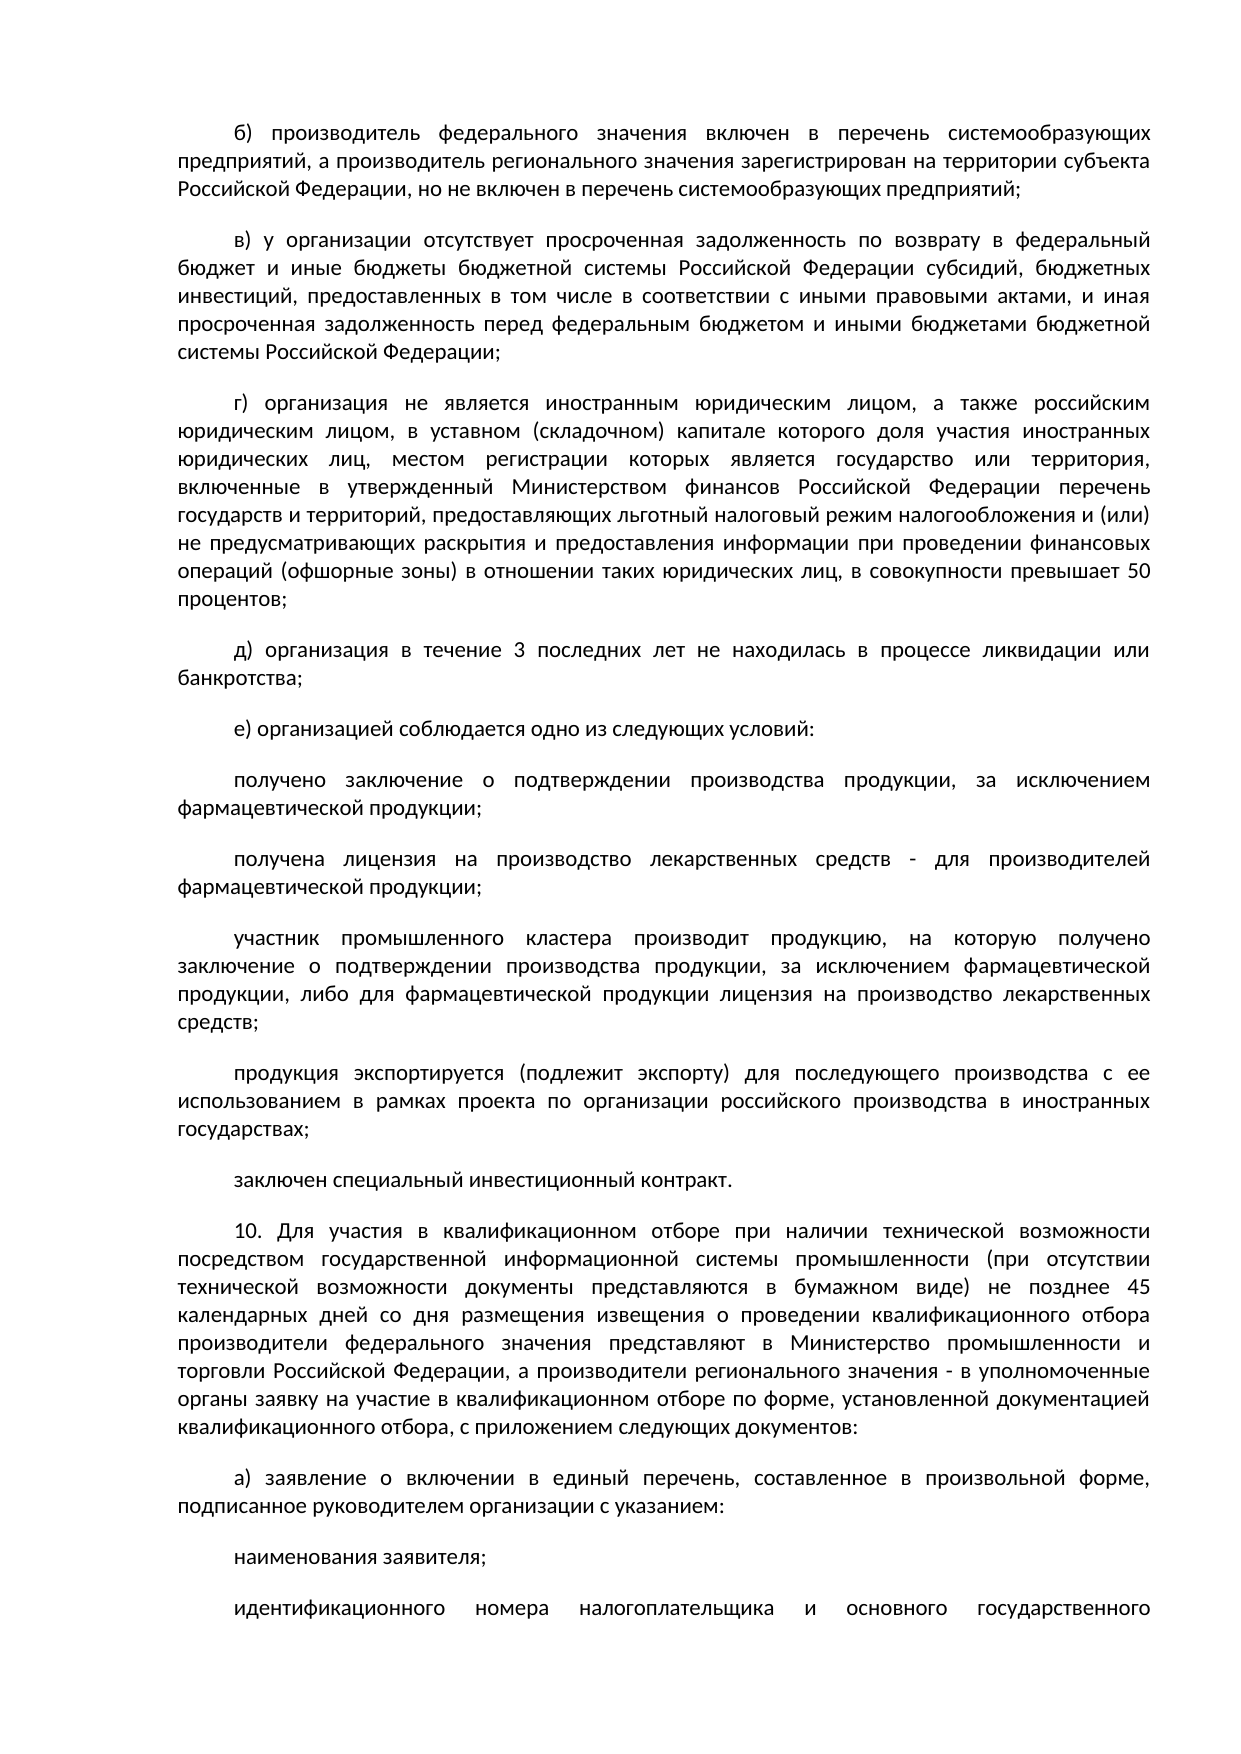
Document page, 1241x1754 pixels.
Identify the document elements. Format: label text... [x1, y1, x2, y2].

text участник промышленного кластера производит продукцию, на которую получено заключение о подтверждении производства продукции, за исключением фармацевтической продукции, либо для фармацевтической продукции лицензия на производство лекарственных средств; [177, 923, 1152, 1035]
text получено заключение о подтверждении производства продукции, за исключением фармацевтической продукции; [177, 765, 1152, 821]
text б) производитель федерального значения включен в перечень системообразующих предприятий, а производитель регионального значения зарегистрирован на территории субъекта Российской Федерации, но не включен в перечень системообразующих предприятий; [177, 118, 1152, 202]
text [177, 1593, 1152, 1621]
text получена лицензия на производство лекарственных средств - для производителей фармацевтической продукции; [177, 844, 1152, 900]
text наименования заявителя; [177, 1542, 1152, 1570]
text заключен специальный инвестиционный контракт. [177, 1165, 1152, 1193]
text 10. Для участия в квалификационном отборе при наличии технической возможности посредством государственной информационной системы промышленности (при отсутствии технической возможности документы представляются в бумажном виде) не позднее 45 календарных дней со дня размещения извещения о проведении квалификационного отбора производители федерального значения представляют в Министерство промышленности и торговли Российской Федерации, а производители регионального значения - в уполномоченные органы заявку на участие в квалификационном отборе по форме, установленной документацией квалификационного отбора, с приложением следующих документов: [177, 1216, 1152, 1440]
text е) организацией соблюдается одно из следующих условий: [177, 714, 1152, 742]
text продукция экспортируется (подлежит экспорту) для последующего производства с ее использованием в рамках проекта по организации российского производства в иностранных государствах; [177, 1058, 1152, 1142]
text в) у организации отсутствует просроченная задолженность по возврату в федеральный бюджет и иные бюджеты бюджетной системы Российской Федерации субсидий, бюджетных инвестиций, предоставленных в том числе в соответствии с иными правовыми актами, и иная просроченная задолженность перед федеральным бюджетом и иными бюджетами бюджетной системы Российской Федерации; [177, 225, 1152, 365]
text г) организация не является иностранным юридическим лицом, а также российским юридическим лицом, в уставном (складочном) капитале которого доля участия иностранных юридических лиц, местом регистрации которых является государство или территория, включенные в утвержденный Министерством финансов Российской Федерации перечень государств и территорий, предоставляющих льготный налоговый режим налогообложения и (или) не предусматривающих раскрытия и предоставления информации при проведении финансовых операций (офшорные зоны) в отношении таких юридических лиц, в совокупности превышает 50 процентов; [177, 388, 1152, 612]
text д) организация в течение 3 последних лет не находилась в процессе ликвидации или банкротства; [177, 635, 1152, 691]
text а) заявление о включении в единый перечень, составленное в произвольной форме, подписанное руководителем организации с указанием: [177, 1463, 1152, 1519]
